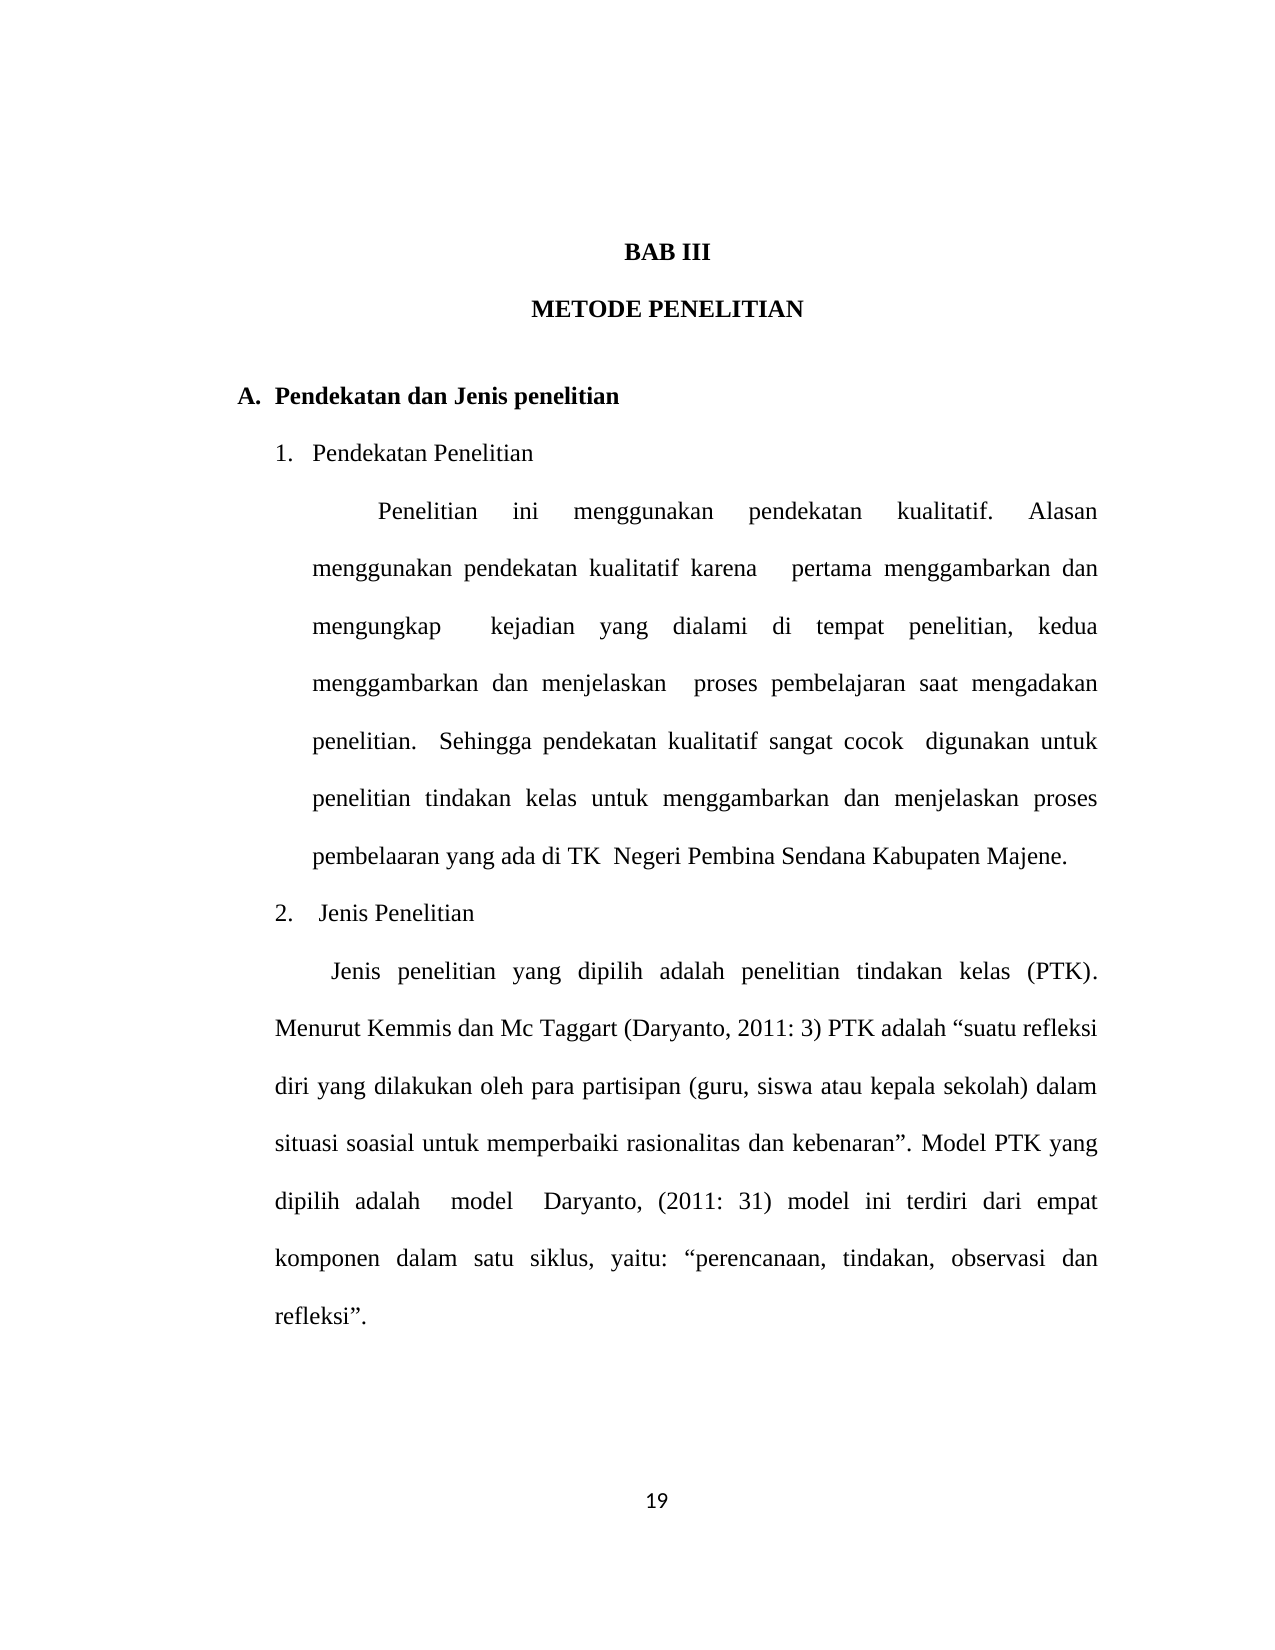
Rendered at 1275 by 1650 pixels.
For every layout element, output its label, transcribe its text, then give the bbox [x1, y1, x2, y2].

list Penelitian ini menggunakan pendekatan kualitatif. Alasan menggunakan pendekatan kualitatif karena pertama menggambarkan dan mengungkap kejadian yang dialami di tempat penelitian, kedua menggambarkan dan menjelaskan proses pembelajaran saat mengadakan penelitian. Sehingga pendekatan kualitatif sangat cocok digunakan untuk penelitian tindakan kelas untuk menggambarkan dan menjelaskan proses pembelaaran yang ada di TK Negeri Pembina Sendana Kabupaten Majene. [312, 496, 1098, 869]
text METODE PENELITIAN [237, 294, 1098, 323]
text Jenis penelitian yang dipilih adalah penelitian tindakan kelas (PTK). Menurut Kemmis dan Mc Taggart (Daryanto, 2011: 3) PTK adalah “suatu refleksi diri yang dilakukan oleh para partisipan (guru, siswa atau kepala sekolah) dalam situasi soasial untuk memperbaiki rasionalitas dan kebenaran”. Model PTK yang dipilih adalah model Daryanto, (2011: 31) model ini terdiri dari empat komponen dalam satu siklus, yaitu: “perencanaan, tindakan, observasi dan refleksi”. [274, 956, 1098, 1329]
list Pendekatan Penelitian [274, 438, 1098, 467]
list Pendekatan dan Jenis penelitian [237, 381, 1098, 409]
text BAB III [237, 237, 1098, 266]
list Jenis Penelitian [274, 898, 1098, 927]
